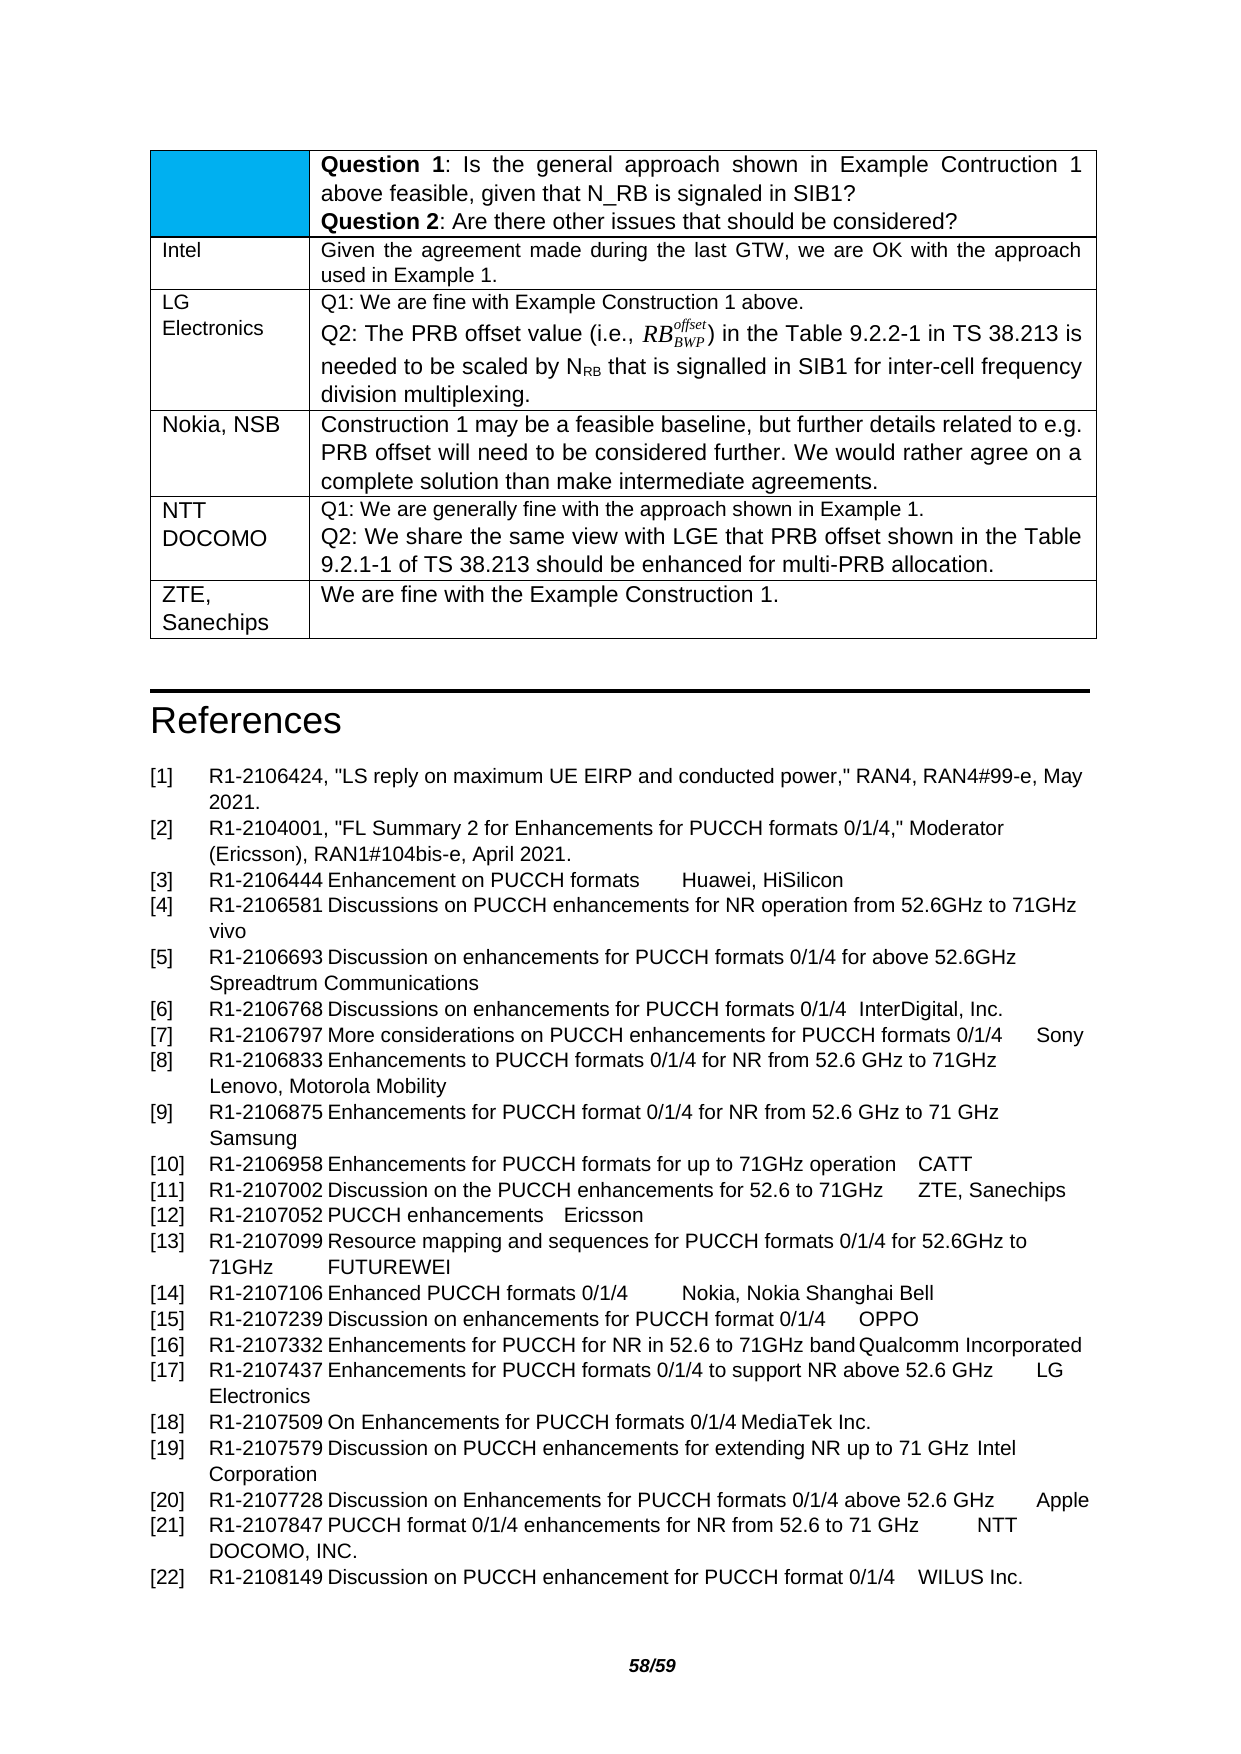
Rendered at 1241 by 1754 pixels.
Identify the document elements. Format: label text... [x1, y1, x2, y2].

text R1-2106581 Discussions on PUCCH enhancements for NR operation from 52.6GHz to 71GHz vivo [150, 893, 1090, 943]
text R1-2107099 Resource mapping and sequences for PUCCH formats 0/1/4 for 52.6GHz to 71GHz FUTUREWEI [150, 1229, 1090, 1279]
text R1-2107728 Discussion on Enhancements for PUCCH formats 0/1/4 above 52.6 GHz Apple [150, 1487, 1090, 1511]
text R1-2106833 Enhancements to PUCCH formats 0/1/4 for NR from 52.6 GHz to 71GHz Lenovo, Motorola Mobility [150, 1048, 1090, 1098]
text R1-2106797 More considerations on PUCCH enhancements for PUCCH formats 0/1/4 Sony [150, 1022, 1090, 1046]
table_cell Intel [151, 238, 309, 289]
table_cell Given the agreement made during the last GTW, we are OK with the approach used in Example 1. [310, 238, 1096, 289]
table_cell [310, 151, 1096, 236]
table_cell NTT DOCOMO [151, 497, 309, 580]
text R1-2107847 PUCCH format 0/1/4 enhancements for NR from 52.6 to 71 GHz NTT DOCOMO, INC. [150, 1513, 1090, 1563]
text R1-2107509 On Enhancements for PUCCH formats 0/1/4 MediaTek Inc. [150, 1410, 1090, 1434]
text R1-2107332 Enhancements for PUCCH for NR in 52.6 to 71GHz band Qualcomm Incorporated [150, 1332, 1090, 1356]
table_cell ZTE, Sanechips [151, 581, 309, 637]
text R1-2106768 Discussions on enhancements for PUCCH formats 0/1/4 InterDigital, Inc. [150, 997, 1090, 1021]
table_cell Construction 1 may be a feasible baseline, but further details related to e.g. PRB offset will need to be considered further. We would rather agree on a complete solution than make intermediate agreements. [310, 411, 1096, 496]
text R1-2108149 Discussion on PUCCH enhancement for PUCCH format 0/1/4 WILUS Inc. [150, 1565, 1090, 1589]
text R1-2107437 Enhancements for PUCCH formats 0/1/4 to support NR above 52.6 GHz LG Electronics [150, 1358, 1090, 1408]
table_cell Nokia, NSB [151, 411, 309, 496]
text R1-2106875 Enhancements for PUCCH format 0/1/4 for NR from 52.6 GHz to 71 GHz Samsung [150, 1100, 1090, 1150]
text R1-2107052 PUCCH enhancements Ericsson [150, 1203, 1090, 1227]
text R1-2104001, "FL Summary 2 for Enhancements for PUCCH formats 0/1/4," Moderator (Ericsson), RAN1#104bis-e, April 2021. [150, 816, 1090, 866]
text R1-2107002 Discussion on the PUCCH enhancements for 52.6 to 71GHz ZTE, Sanechips [150, 1177, 1090, 1201]
table_cell We are fine with the Example Construction 1. [310, 581, 1096, 637]
table_cell Moderator [151, 151, 309, 236]
subtitle References [150, 693, 1090, 742]
table_cell Q1: We are fine with Example Construction 1 above. Q2: The PRB offset value (i.e., ) in the Table 9.2.2-1 in TS 38.213 is needed to be scaled by NRB that is signalled in SIB1 for inter-cell frequency division multiplexing. [310, 290, 1096, 410]
text R1-2107106 Enhanced PUCCH formats 0/1/4 Nokia, Nokia Shanghai Bell [150, 1281, 1090, 1305]
table_cell Q1: We are generally fine with the approach shown in Example 1. Q2: We share the same view with LGE that PRB offset shown in the Table 9.2.1-1 of TS 38.213 should be enhanced for multi-PRB allocation. [310, 497, 1096, 580]
table_cell LG Electronics [151, 290, 309, 410]
text R1-2106958 Enhancements for PUCCH formats for up to 71GHz operation CATT [150, 1152, 1090, 1176]
text R1-2106424, "LS reply on maximum UE EIRP and conducted power," RAN4, RAN4#99-e, May 2021. [150, 764, 1090, 814]
text R1-2106693 Discussion on enhancements for PUCCH formats 0/1/4 for above 52.6GHz Spreadtrum Communications [150, 945, 1090, 995]
text R1-2107239 Discussion on enhancements for PUCCH format 0/1/4 OPPO [150, 1307, 1090, 1331]
text R1-2106444 Enhancement on PUCCH formats Huawei, HiSilicon [150, 867, 1090, 891]
text R1-2107579 Discussion on PUCCH enhancements for extending NR up to 71 GHz Intel Corporation [150, 1436, 1090, 1486]
